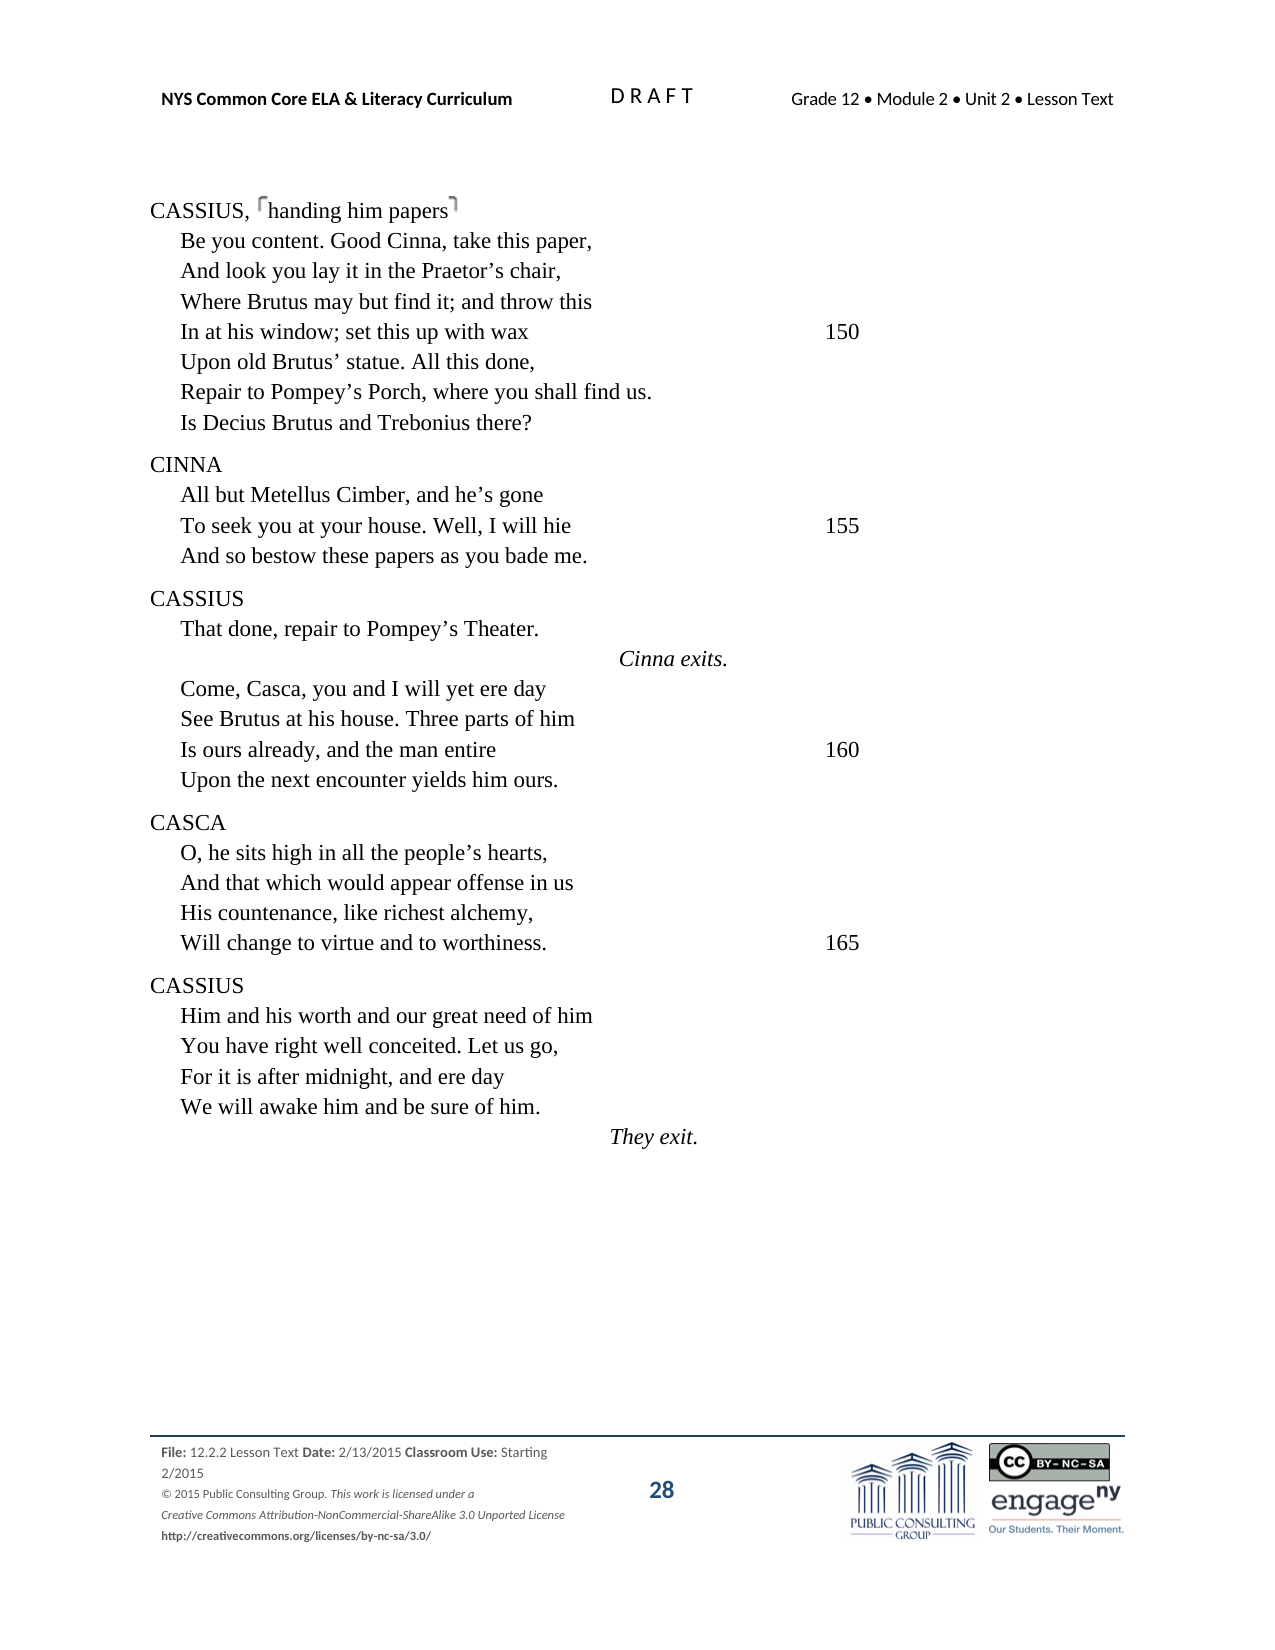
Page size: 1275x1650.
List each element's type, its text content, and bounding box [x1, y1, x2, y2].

text O, he sits high in all the people’s hearts, And that which would appear offense in us His countenance, like richest alchemy, Will change to virtue and to worthiness. 165 [180, 839, 1125, 956]
text CASSIUS [150, 585, 1125, 611]
text CASSIUS [150, 972, 1125, 998]
picture [255, 193, 268, 219]
text Be you content. Good Cinna, take this paper, And look you lay it in the Praetor’s chair, Where Brutus may but find it; and throw this In at his window; set this up with wax 150 Upon old Brutus’ statue. All this done, Repair to Pompey’s Porch, where you shall find us. Is Decius Brutus and Trebonius there? [180, 227, 1125, 435]
text CINNA [150, 451, 1125, 478]
text Come, Casca, you and I will yet ere day See Brutus at his house. Three parts of him Is ours already, and the man entire 160 Upon the next encounter yields him ours. [180, 675, 1125, 792]
text That done, repair to Pompey’s Theater. [180, 615, 1125, 641]
text CASSIUS, handing him papers [150, 193, 1125, 223]
text CASCA [150, 809, 1125, 835]
text Him and his worth and our great need of him You have right well conceited. Let us go, For it is after midnight, and ere day We will awake him and be sure of him. [180, 1002, 1125, 1119]
text All but Metellus Cimber, and he’s gone To seek you at your house. Well, I will hie 155 And so bestow these papers as you bade me. [180, 482, 1125, 568]
picture [448, 193, 461, 219]
text Cinna exits. [180, 645, 1125, 671]
text They exit. [180, 1123, 1125, 1149]
picture [846, 1438, 1125, 1543]
